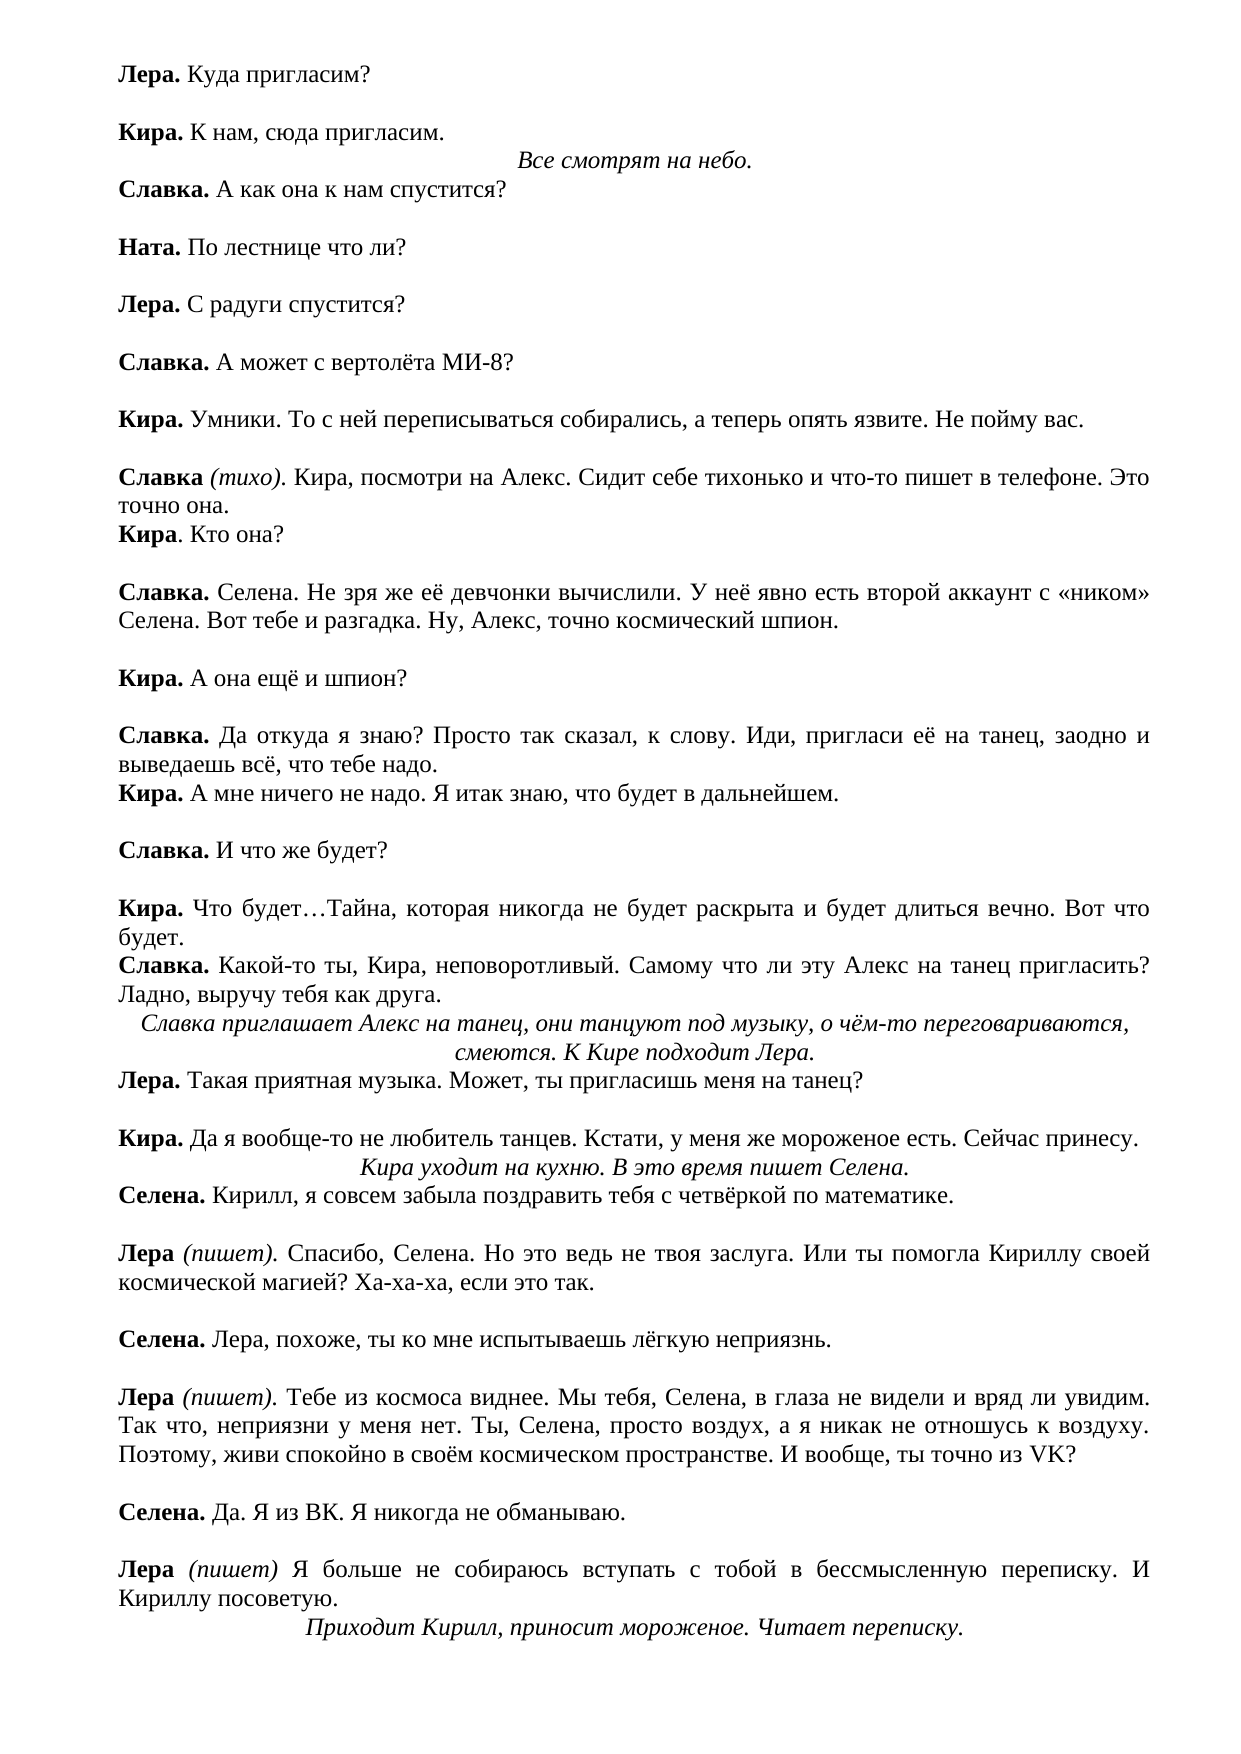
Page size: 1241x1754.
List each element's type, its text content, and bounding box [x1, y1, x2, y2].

text Славка. А как она к нам спустится? [118, 174, 1152, 203]
text Приходит Кирилл, приносит мороженое. Читает переписку. [118, 1612, 1152, 1640]
text Лера (пишет). Тебе из космоса виднее. Мы тебя, Селена, в глаза не видели и вряд ли увидим. Так что, неприязни у меня нет. Ты, Селена, просто воздух, а я никак не отношусь к воздуху. Поэтому, живи спокойно в своём космическом пространстве. И вообще, ты точно из VK? [118, 1382, 1152, 1468]
text Ната. По лестнице что ли? [118, 232, 1152, 260]
text Кира. К нам, сюда пригласим. [118, 117, 1152, 145]
text Лера (пишет). Спасибо, Селена. Но это ведь не твоя заслуга. Или ты помогла Кириллу своей космической магией? Ха-ха-ха, если это так. [118, 1238, 1152, 1295]
text Славка. Какой-то ты, Кира, неповоротливый. Самому что ли эту Алекс на танец пригласить? Ладно, выручу тебя как друга. [118, 950, 1152, 1008]
text Лера. Такая приятная музыка. Может, ты пригласишь меня на танец? [118, 1065, 1152, 1094]
text Все смотрят на небо. [118, 145, 1152, 174]
text Кира. А она ещё и шпион? [118, 663, 1152, 692]
text Славка (тихо). Кира, посмотри на Алекс. Сидит себе тихонько и что-то пишет в телефоне. Это точно она. [118, 462, 1152, 519]
text Кира уходит на кухню. В это время пишет Селена. [118, 1152, 1152, 1180]
text Славка. А может с вертолёта МИ-8? [118, 347, 1152, 375]
text Славка приглашает Алекс на танец, они танцуют под музыку, о чём-то переговариваются, смеются. К Кире подходит Лера. [118, 1008, 1152, 1065]
text Кира. Что будет…Тайна, которая никогда не будет раскрыта и будет длиться вечно. Вот что будет. [118, 893, 1152, 950]
text Селена. Кирилл, я совсем забыла поздравить тебя с четвёркой по математике. [118, 1180, 1152, 1209]
text Славка. Селена. Не зря же её девчонки вычислили. У неё явно есть второй аккаунт с «ником» Селена. Вот тебе и разгадка. Ну, Алекс, точно космический шпион. [118, 577, 1152, 634]
text Селена. Да. Я из ВК. Я никогда не обманываю. [118, 1497, 1152, 1525]
text Кира. Кто она? [118, 519, 1152, 548]
text Славка. Да откуда я знаю? Просто так сказал, к слову. Иди, пригласи её на танец, заодно и выведаешь всё, что тебе надо. [118, 720, 1152, 778]
text Лера. С радуги спустится? [118, 289, 1152, 318]
text Кира. А мне ничего не надо. Я итак знаю, что будет в дальнейшем. [118, 778, 1152, 807]
text Селена. Лера, похоже, ты ко мне испытываешь лёгкую неприязнь. [118, 1324, 1152, 1353]
text Кира. Да я вообще-то не любитель танцев. Кстати, у меня же мороженое есть. Сейчас принесу. [118, 1123, 1152, 1152]
text Лера. Куда пригласим? [118, 59, 1152, 88]
text Славка. И что же будет? [118, 835, 1152, 864]
text Лера (пишет) Я больше не собираюсь вступать с тобой в бессмысленную переписку. И Кириллу посоветую. [118, 1554, 1152, 1612]
text Кира. Умники. То с ней переписываться собирались, а теперь опять язвите. Не пойму вас. [118, 404, 1152, 433]
